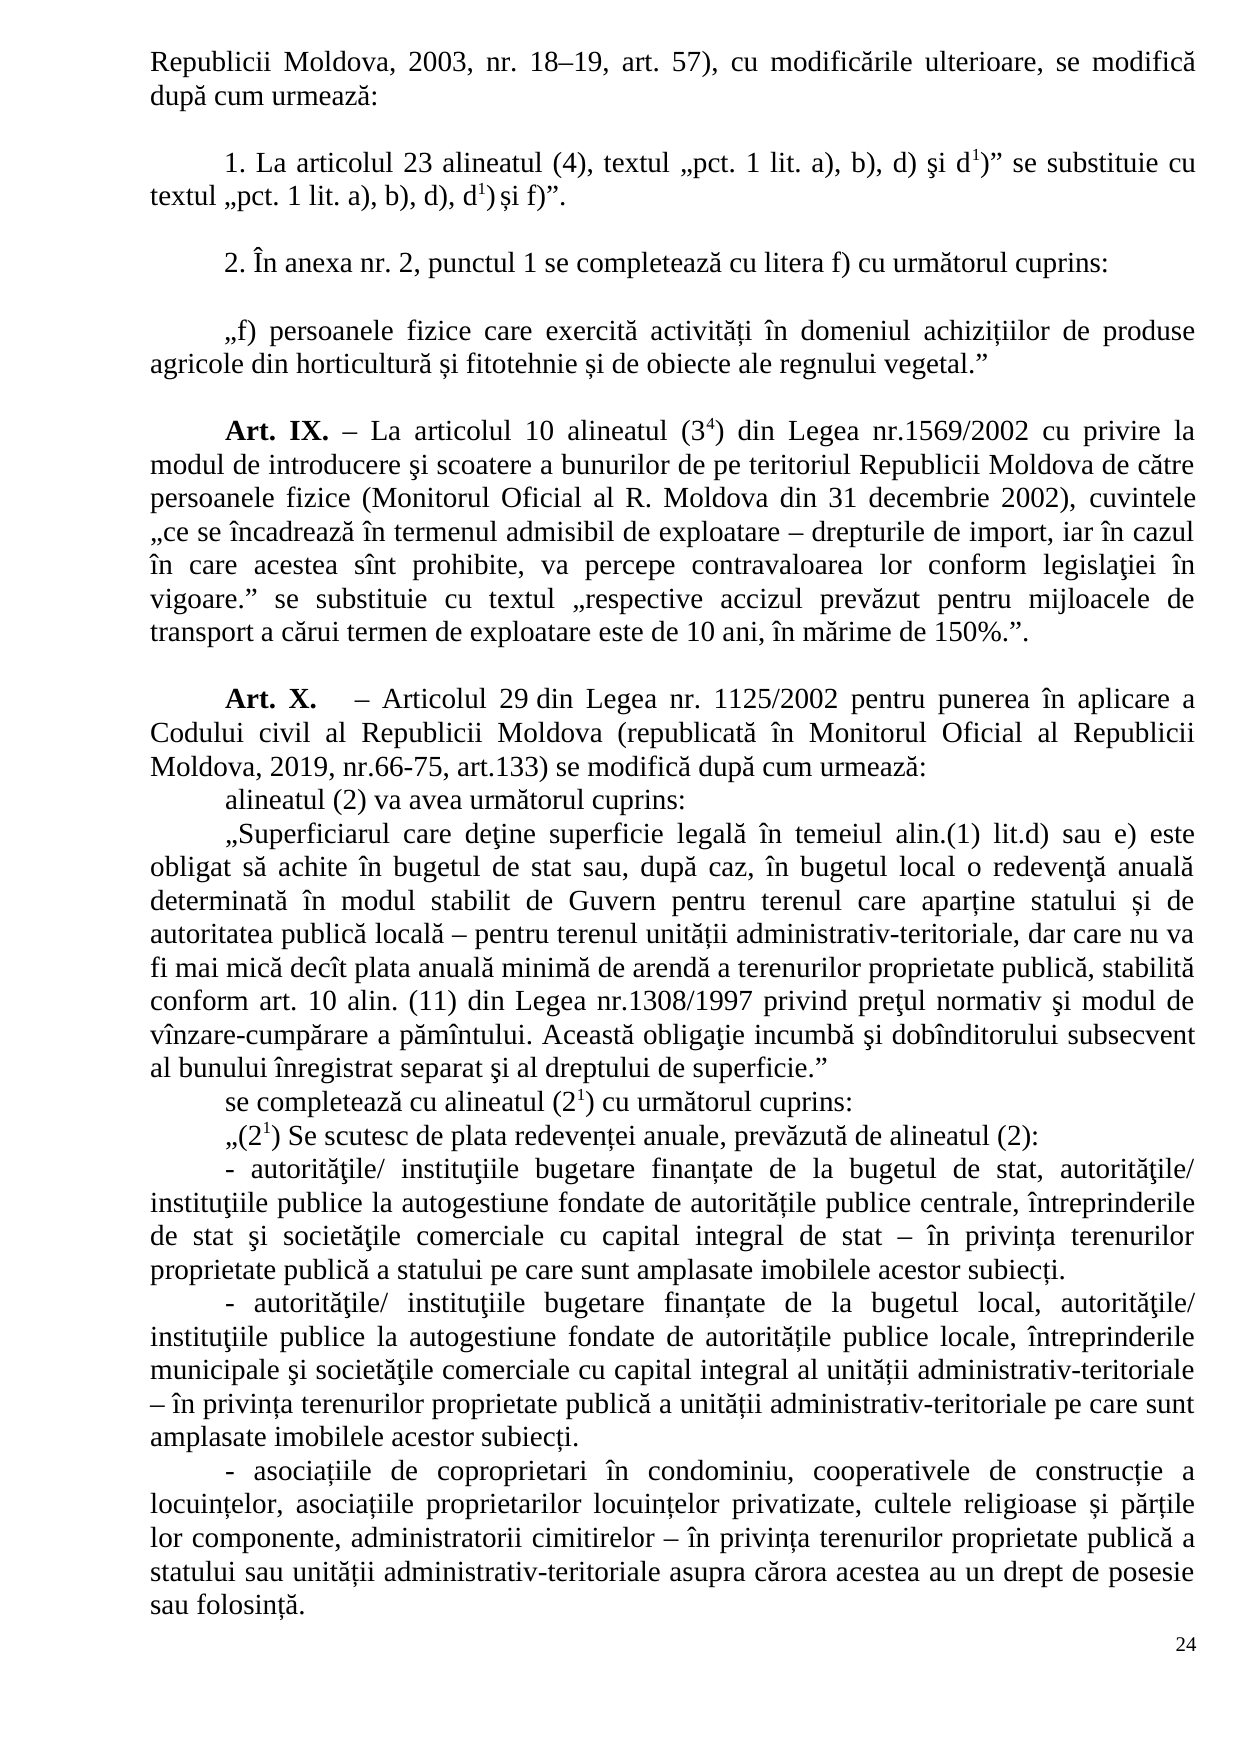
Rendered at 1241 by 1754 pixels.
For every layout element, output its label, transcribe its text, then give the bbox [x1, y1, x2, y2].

text - autorităţile/ instituţiile bugetare finanțate de la bugetul local, autorităţile/ instituţiile publice la autogestiune fondate de autoritățile publice locale, întreprinderile municipale şi societăţile comerciale cu capital integral al unității administrativ-teritoriale – în privința terenurilor proprietate publică a unității administrativ-teritoriale pe care sunt amplasate imobilele acestor subiecți. [150, 1285, 1196, 1453]
text 2. În anexa nr. 2, punctul 1 se completează cu litera f) cu următorul cuprins: [150, 246, 1196, 279]
text se completează cu alineatul (21) cu următorul cuprins: [150, 1084, 1196, 1118]
text „(21) Se scutesc de plata redevenței anuale, prevăzută de alineatul (2): [150, 1118, 1196, 1151]
text - asociațiile de coproprietari în condominiu, cooperativele de construcție a locuințelor, asociațiile proprietarilor locuințelor privatizate, cultele religioase și părțile lor componente, administratorii cimitirelor – în privința terenurilor proprietate publică a statului sau unității administrativ-teritoriale asupra cărora acestea au un drept de posesie sau folosință. [150, 1453, 1196, 1621]
text Art. IX. – La articolul 10 alineatul (34) din Legea nr.1569/2002 cu privire la modul de introducere şi scoatere a bunurilor de pe teritoriul Republicii Moldova de către persoanele fizice (Monitorul Oficial al R. Moldova din 31 decembrie 2002), cuvintele „ce se încadrează în termenul admisibil de exploatare – drepturile de import, iar în cazul în care acestea sînt prohibite, va percepe contravaloarea lor conform legislaţiei în vigoare.” se substituie cu textul „respective accizul prevăzut pentru mijloacele de transport a cărui termen de exploatare este de 10 ani, în mărime de 150%.”. [150, 413, 1196, 648]
text „f) persoanele fizice care exercită activități în domeniul achizițiilor de produse agricole din horticultură și fitotehnie și de obiecte ale regnului vegetal.” [150, 313, 1196, 380]
text 1. La articolul 23 alineatul (4), textul „pct. 1 lit. a), b), d) şi d1)” se substituie cu textul „pct. 1 lit. a), b), d), d1) și f)”. [150, 145, 1196, 212]
text alineatul (2) va avea următorul cuprins: [150, 782, 1196, 816]
text „Superficiarul care deţine superficie legală în temeiul alin.(1) lit.d) sau e) este obligat să achite în bugetul de stat sau, după caz, în bugetul local o redevenţă anuală determinată în modul stabilit de Guvern pentru terenul care aparține statului și de autoritatea publică locală – pentru terenul unității administrativ-teritoriale, dar care nu va fi mai mică decît plata anuală minimă de arendă a terenurilor proprietate publică, stabilită conform art. 10 alin. (11) din Legea nr.1308/1997 privind preţul normativ şi modul de vînzare-cumpărare a pămîntului. Această obligaţie incumbă şi dobînditorului subsecvent al bunului înregistrat separat şi al dreptului de superficie.” [150, 816, 1196, 1084]
text - autorităţile/ instituţiile bugetare finanțate de la bugetul de stat, autorităţile/ instituţiile publice la autogestiune fondate de autoritățile publice centrale, întreprinderile de stat şi societăţile comerciale cu capital integral de stat – în privința terenurilor proprietate publică a statului pe care sunt amplasate imobilele acestor subiecți. [150, 1151, 1196, 1285]
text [150, 44, 1196, 111]
text Art. X. – Articolul 29 din Legea nr. 1125/2002 pentru punerea în aplicare a Codului civil al Republicii Moldova (republicată în Monitorul Oficial al Republicii Moldova, 2019, nr.66-75, art.133) se modifică după cum urmează: [150, 682, 1196, 782]
